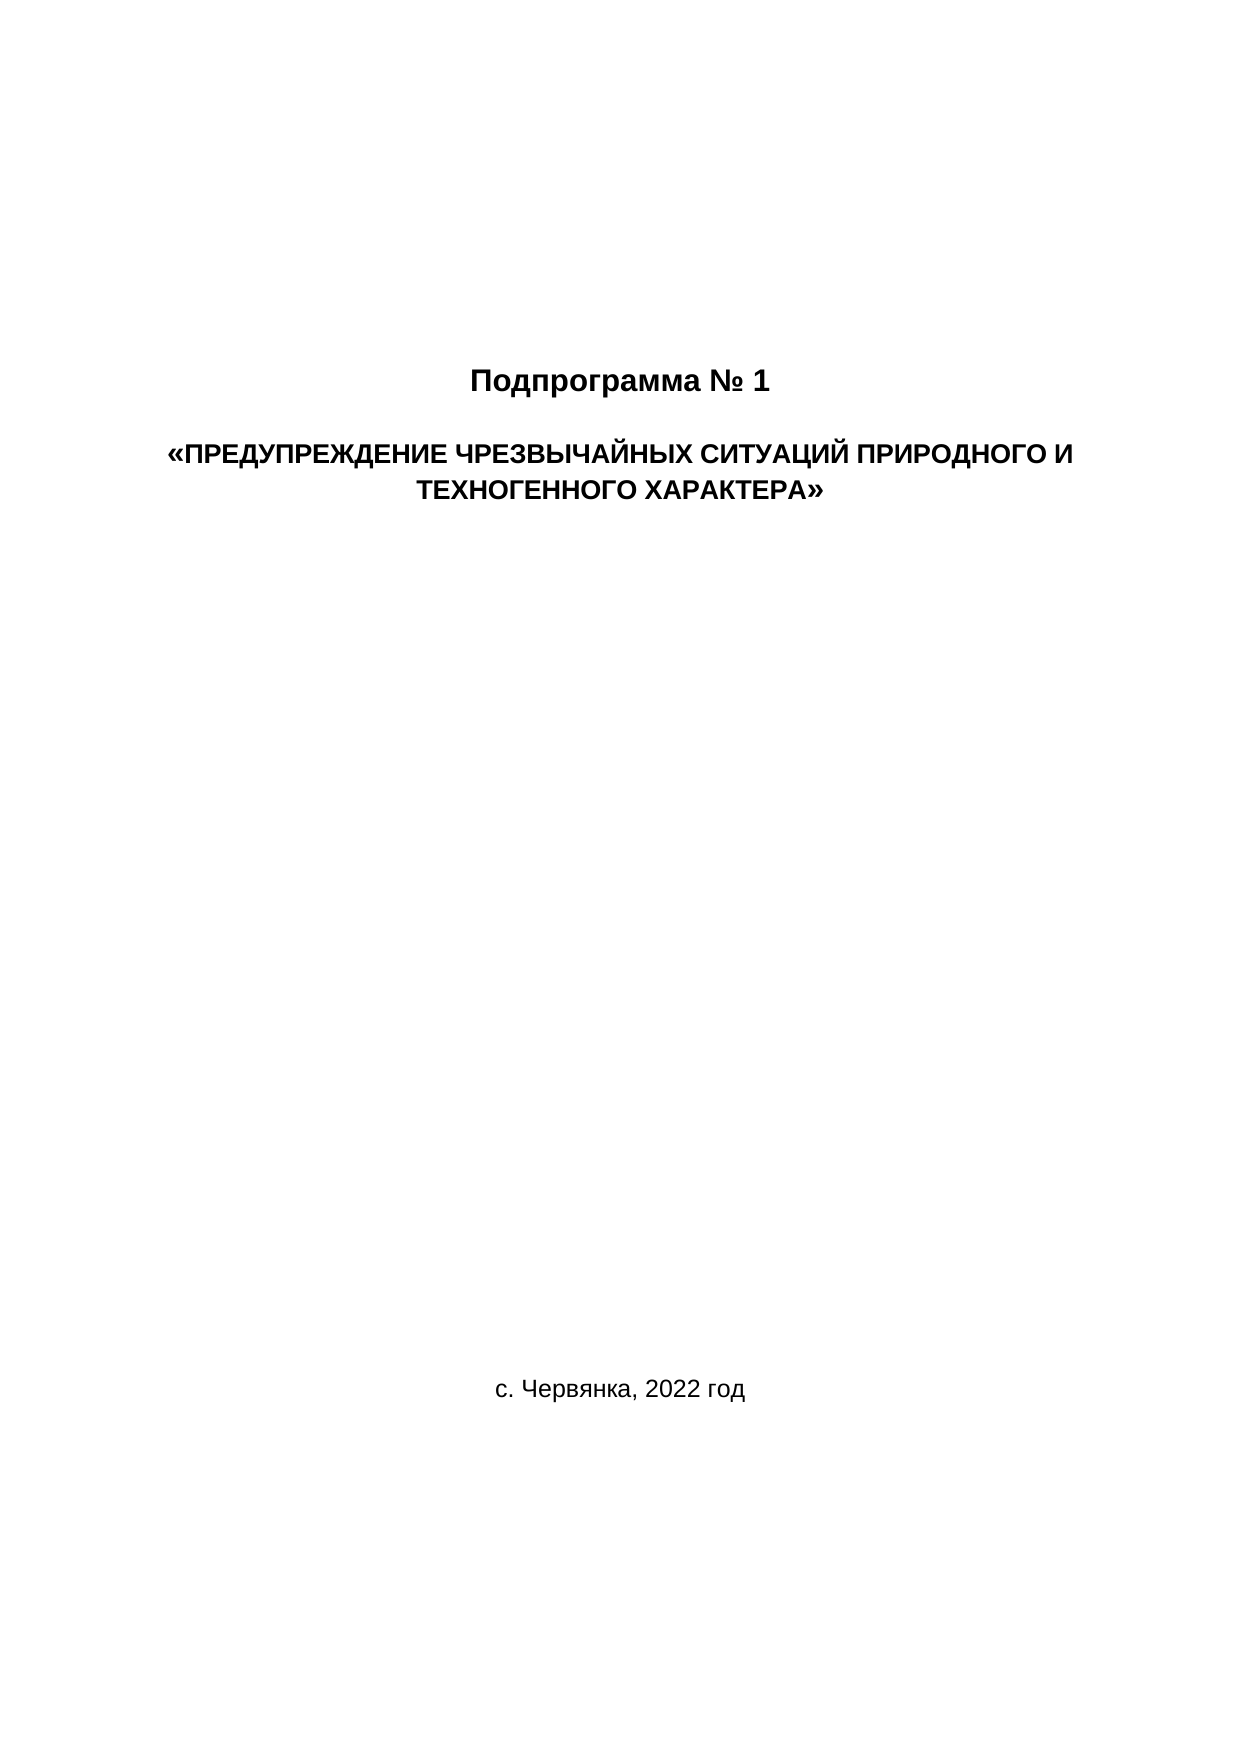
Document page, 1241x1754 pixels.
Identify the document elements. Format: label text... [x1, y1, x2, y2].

text с. Червянка, 2022 год [75, 1373, 1165, 1402]
text «ПРЕДУПРЕЖДЕНИЕ ЧРЕЗВЫЧАЙНЫХ СИТУАЦИЙ ПРИРОДНОГО И ТЕХНОГЕННОГО ХАРАКТЕРА» [75, 434, 1165, 506]
text Подпрограмма № 1 [75, 362, 1165, 398]
